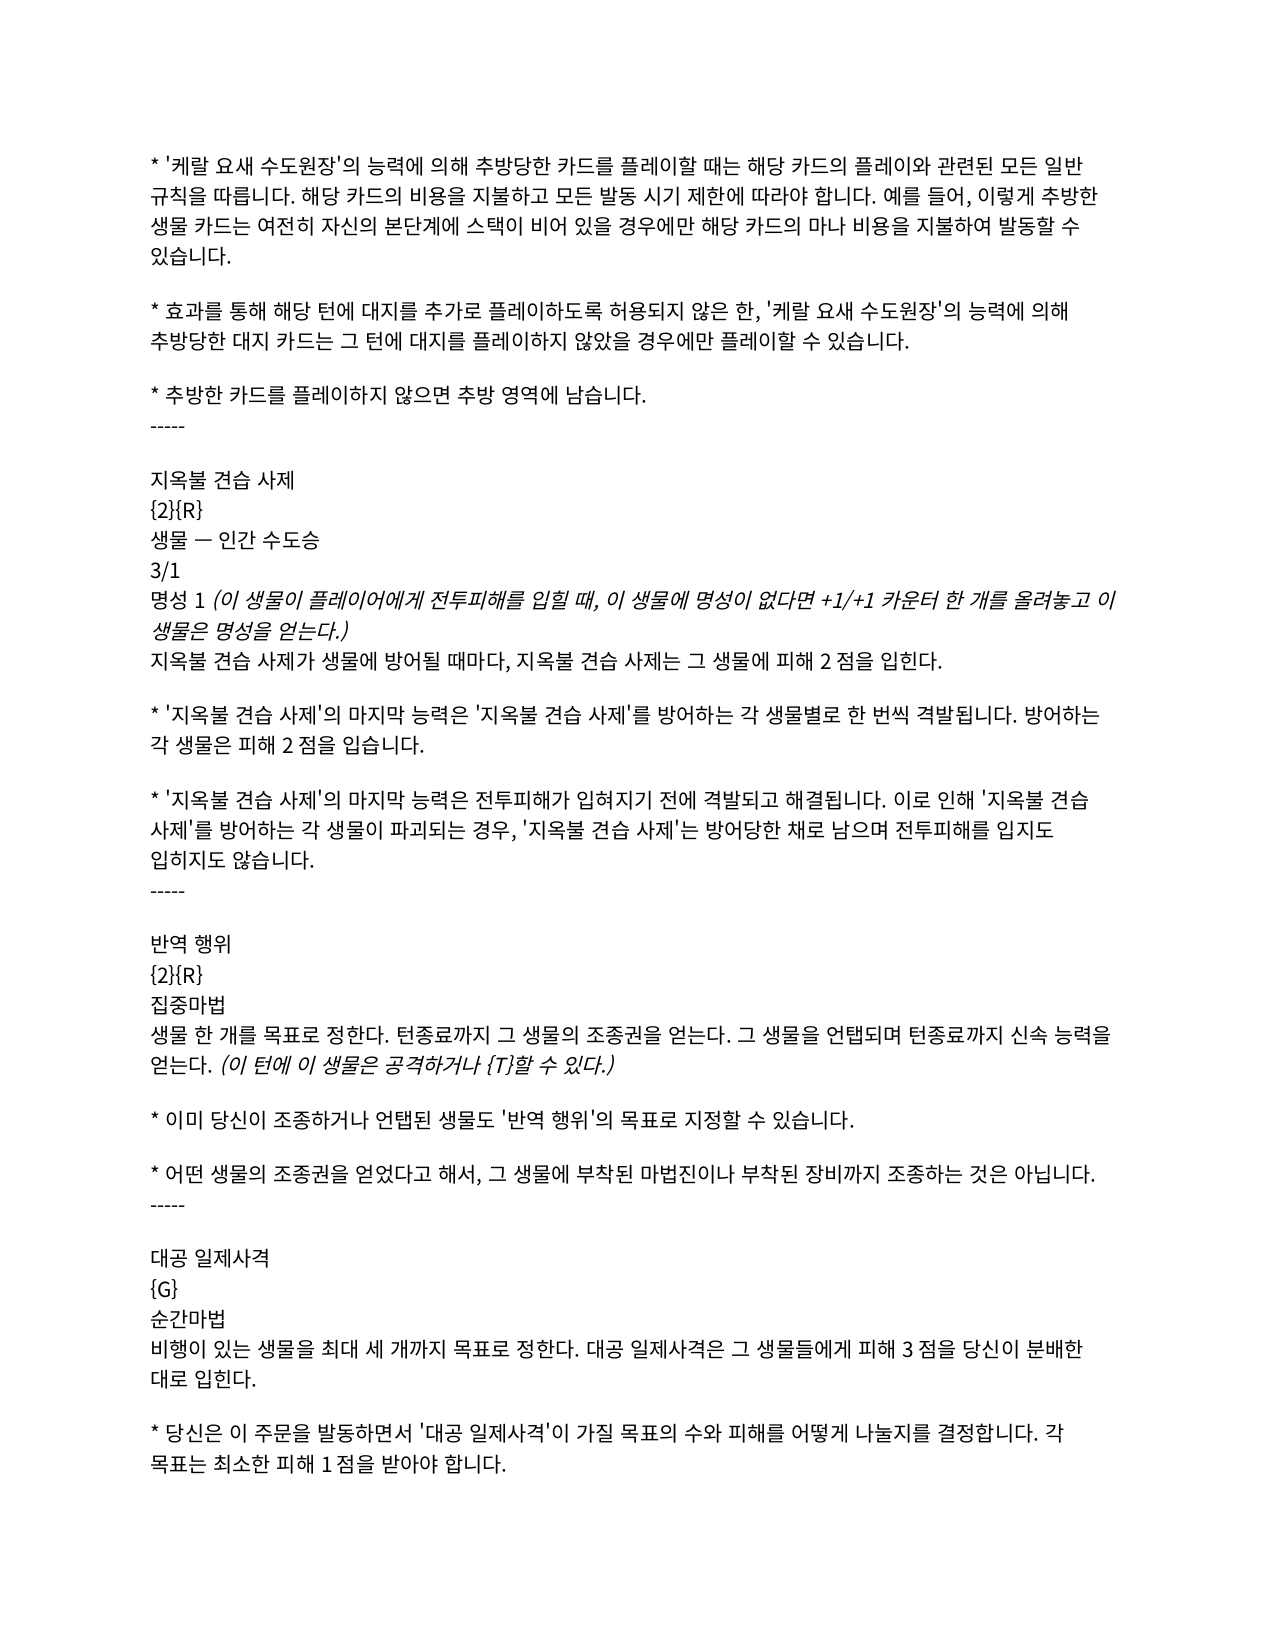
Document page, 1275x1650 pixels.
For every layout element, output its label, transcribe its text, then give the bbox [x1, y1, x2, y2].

text * 추방한 카드를 플레이하지 않으면 추방 영역에 남습니다. [150, 379, 1125, 409]
text * '케랄 요새 수도원장'의 능력에 의해 추방당한 카드를 플레이할 때는 해당 카드의 플레이와 관련된 모든 일반 규칙을 따릅니다. 해당 카드의 비용을 지불하고 모든 발동 시기 제한에 따라야 합니다. 예를 들어, 이렇게 추방한 생물 카드는 여전히 자신의 본단계에 스택이 비어 있을 경우에만 해당 카드의 마나 비용을 지불하여 발동할 수 있습니다. [150, 150, 1125, 271]
text 집중마법 [150, 989, 1125, 1019]
text * '지옥불 견습 사제'의 마지막 능력은 전투피해가 입혀지기 전에 격발되고 해결됩니다. 이로 인해 '지옥불 견습 사제'를 방어하는 각 생물이 파괴되는 경우, '지옥불 견습 사제'는 방어당한 채로 남으며 전투피해를 입지도 입히지도 않습니다. [150, 784, 1125, 874]
text 생물 — 인간 수도승 [150, 524, 1125, 554]
text 반역 행위 [150, 929, 1125, 959]
text * '지옥불 견습 사제'의 마지막 능력은 '지옥불 견습 사제'를 방어하는 각 생물별로 한 번씩 격발됩니다. 방어하는 각 생물은 피해 2점을 입습니다. [150, 699, 1125, 760]
text 비행이 있는 생물을 최대 세 개까지 목표로 정한다. 대공 일제사격은 그 생물들에게 피해 3점을 당신이 분배한 대로 입힌다. [150, 1333, 1125, 1394]
text 3/1 [150, 554, 1125, 585]
text * 이미 당신이 조종하거나 언탭된 생물도 '반역 행위'의 목표로 지정할 수 있습니다. [150, 1104, 1125, 1134]
text 지옥불 견습 사제가 생물에 방어될 때마다, 지옥불 견습 사제는 그 생물에 피해 2점을 입힌다. [150, 645, 1125, 675]
text 명성 1 (이 생물이 플레이어에게 전투피해를 입힐 때, 이 생물에 명성이 없다면 +1/+1 카운터 한 개를 올려놓고 이 생물은 명성을 얻는다.) [150, 585, 1125, 645]
text 생물 한 개를 목표로 정한다. 턴종료까지 그 생물의 조종권을 얻는다. 그 생물을 언탭되며 턴종료까지 신속 능력을 얻는다. (이 턴에 이 생물은 공격하거나 {T}할 수 있다.) [150, 1019, 1125, 1080]
text ----- [150, 874, 1125, 905]
text 지옥불 견습 사제 [150, 464, 1125, 494]
text * 어떤 생물의 조종권을 얻었다고 해서, 그 생물에 부착된 마법진이나 부착된 장비까지 조종하는 것은 아닙니다. [150, 1158, 1125, 1188]
text * 당신은 이 주문을 발동하면서 '대공 일제사격'이 가질 목표의 수와 피해를 어떻게 나눌지를 결정합니다. 각 목표는 최소한 피해 1점을 받아야 합니다. [150, 1418, 1125, 1478]
text 순간마법 [150, 1303, 1125, 1333]
text * 효과를 통해 해당 턴에 대지를 추가로 플레이하도록 허용되지 않은 한, '케랄 요새 수도원장'의 능력에 의해 추방당한 대지 카드는 그 턴에 대지를 플레이하지 않았을 경우에만 플레이할 수 있습니다. [150, 295, 1125, 355]
text ----- [150, 409, 1125, 440]
text {2}{R} [150, 959, 1125, 989]
text ----- [150, 1188, 1125, 1218]
text {2}{R} [150, 494, 1125, 524]
text 대공 일제사격 [150, 1243, 1125, 1273]
text {G} [150, 1273, 1125, 1303]
